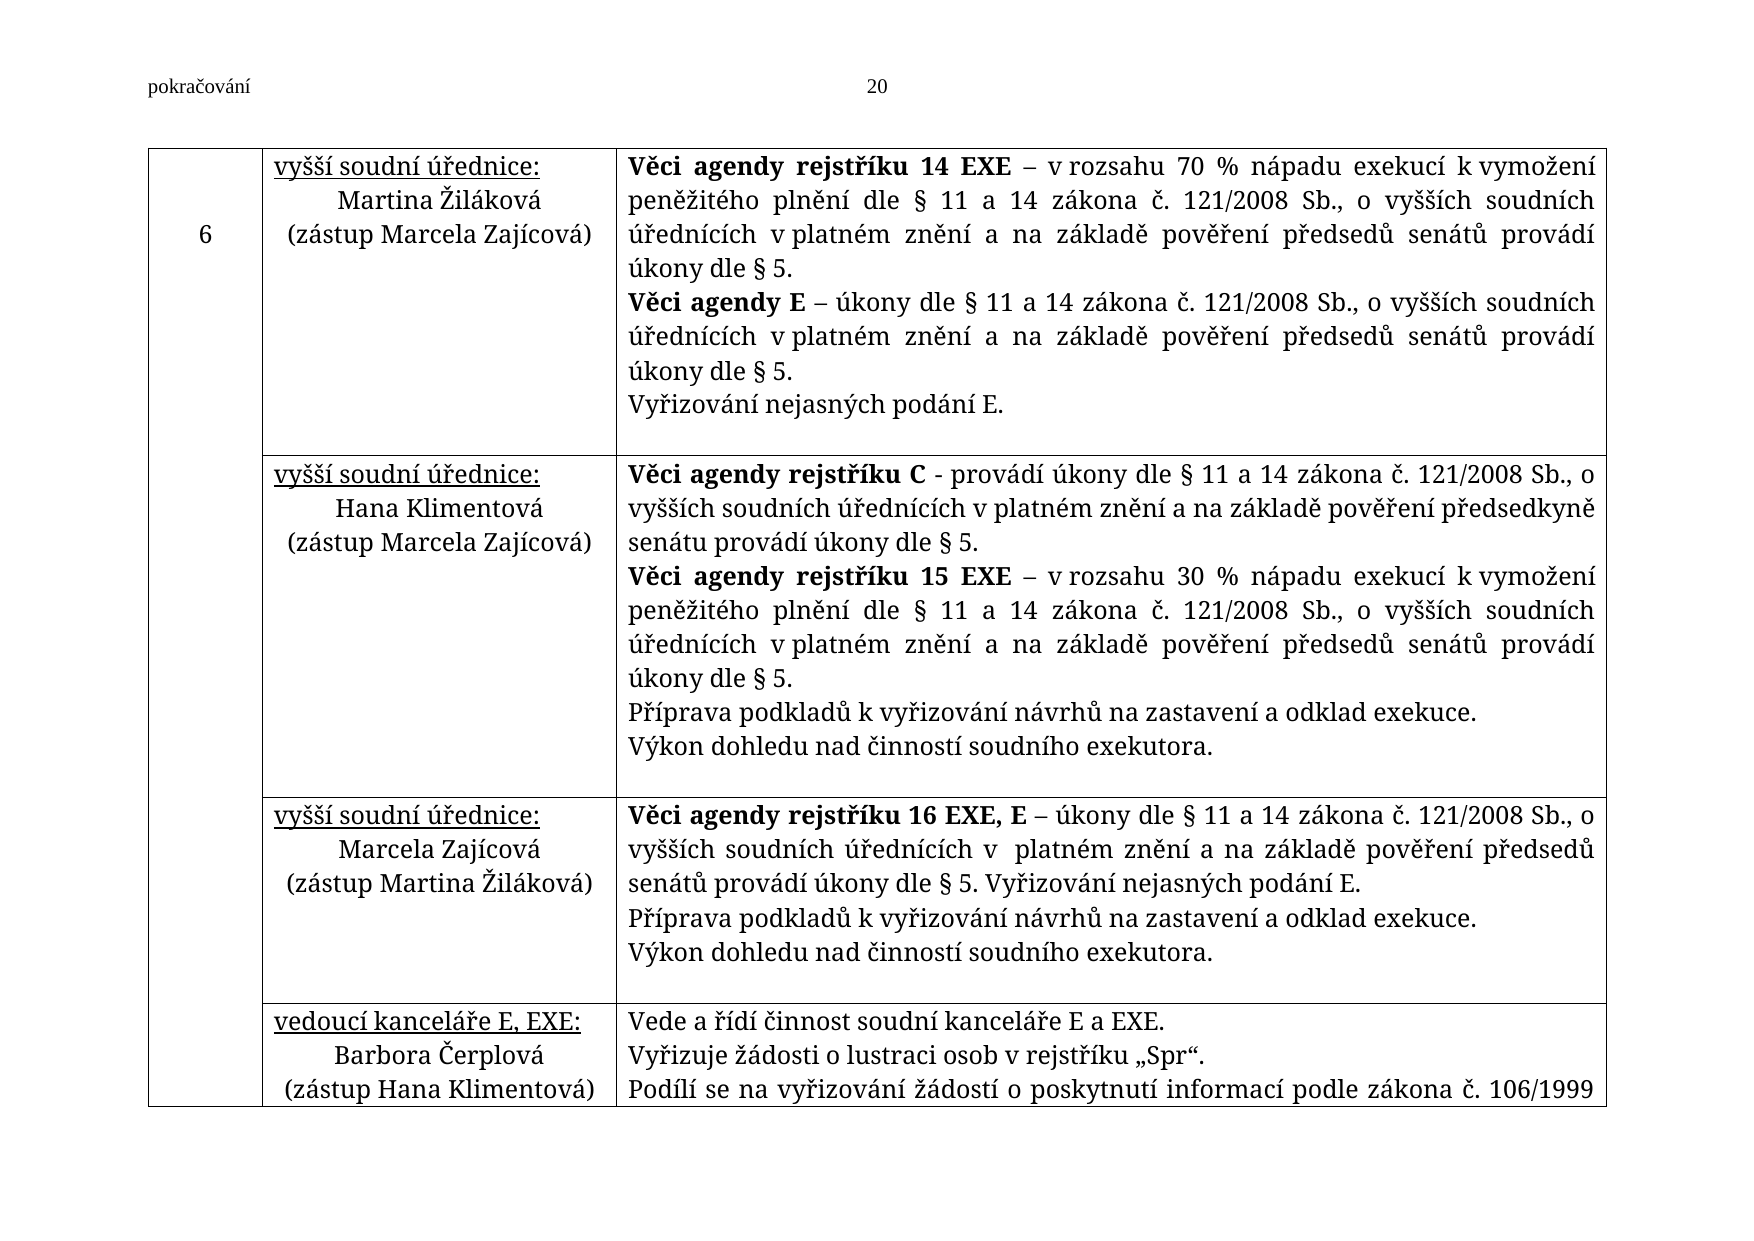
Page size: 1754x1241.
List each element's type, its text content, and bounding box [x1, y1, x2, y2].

table_cell Věci agendy rejstříku C - provádí úkony dle § 11 a 14 zákona č. 121/2008 Sb., o vyšších soudních úřednících v platném znění a na základě pověření předsedkyně senátu provádí úkony dle § 5. Věci agendy rejstříku 15 EXE – v rozsahu 30 % nápadu exekucí k vymožení peněžitého plnění dle § 11 a 14 zákona č. 121/2008 Sb., o vyšších soudních úřednících v platném znění a na základě pověření předsedů senátů provádí úkony dle § 5. Příprava podkladů k vyřizování návrhů na zastavení a odklad exekuce. Výkon dohledu nad činností soudního exekutora. [617, 456, 1606, 797]
table_cell Věci agendy rejstříku 16 EXE, E – úkony dle § 11 a 14 zákona č. 121/2008 Sb., o vyšších soudních úřednících v platném znění a na základě pověření předsedů senátů provádí úkony dle § 5. Vyřizování nejasných podání E. Příprava podkladů k vyřizování návrhů na zastavení a odklad exekuce. Výkon dohledu nad činností soudního exekutora. [617, 798, 1606, 1002]
table_cell vyšší soudní úřednice: Hana Klimentová (zástup Marcela Zajícová) [263, 456, 616, 797]
table_cell vyšší soudní úřednice: Marcela Zajícová (zástup Martina Žiláková) [263, 798, 616, 1002]
table_cell Věci agendy rejstříku 14 EXE – v rozsahu 70 % nápadu exekucí k vymožení peněžitého plnění dle § 11 a 14 zákona č. 121/2008 Sb., o vyšších soudních úřednících v platném znění a na základě pověření předsedů senátů provádí úkony dle § 5. Věci agendy E – úkony dle § 11 a 14 zákona č. 121/2008 Sb., o vyšších soudních úřednících v platném znění a na základě pověření předsedů senátů provádí úkony dle § 5. Vyřizování nejasných podání E. [617, 149, 1606, 455]
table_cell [617, 1004, 1606, 1106]
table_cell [263, 1004, 616, 1106]
table_cell vyšší soudní úřednice: Martina Žiláková (zástup Marcela Zajícová) [263, 149, 616, 455]
